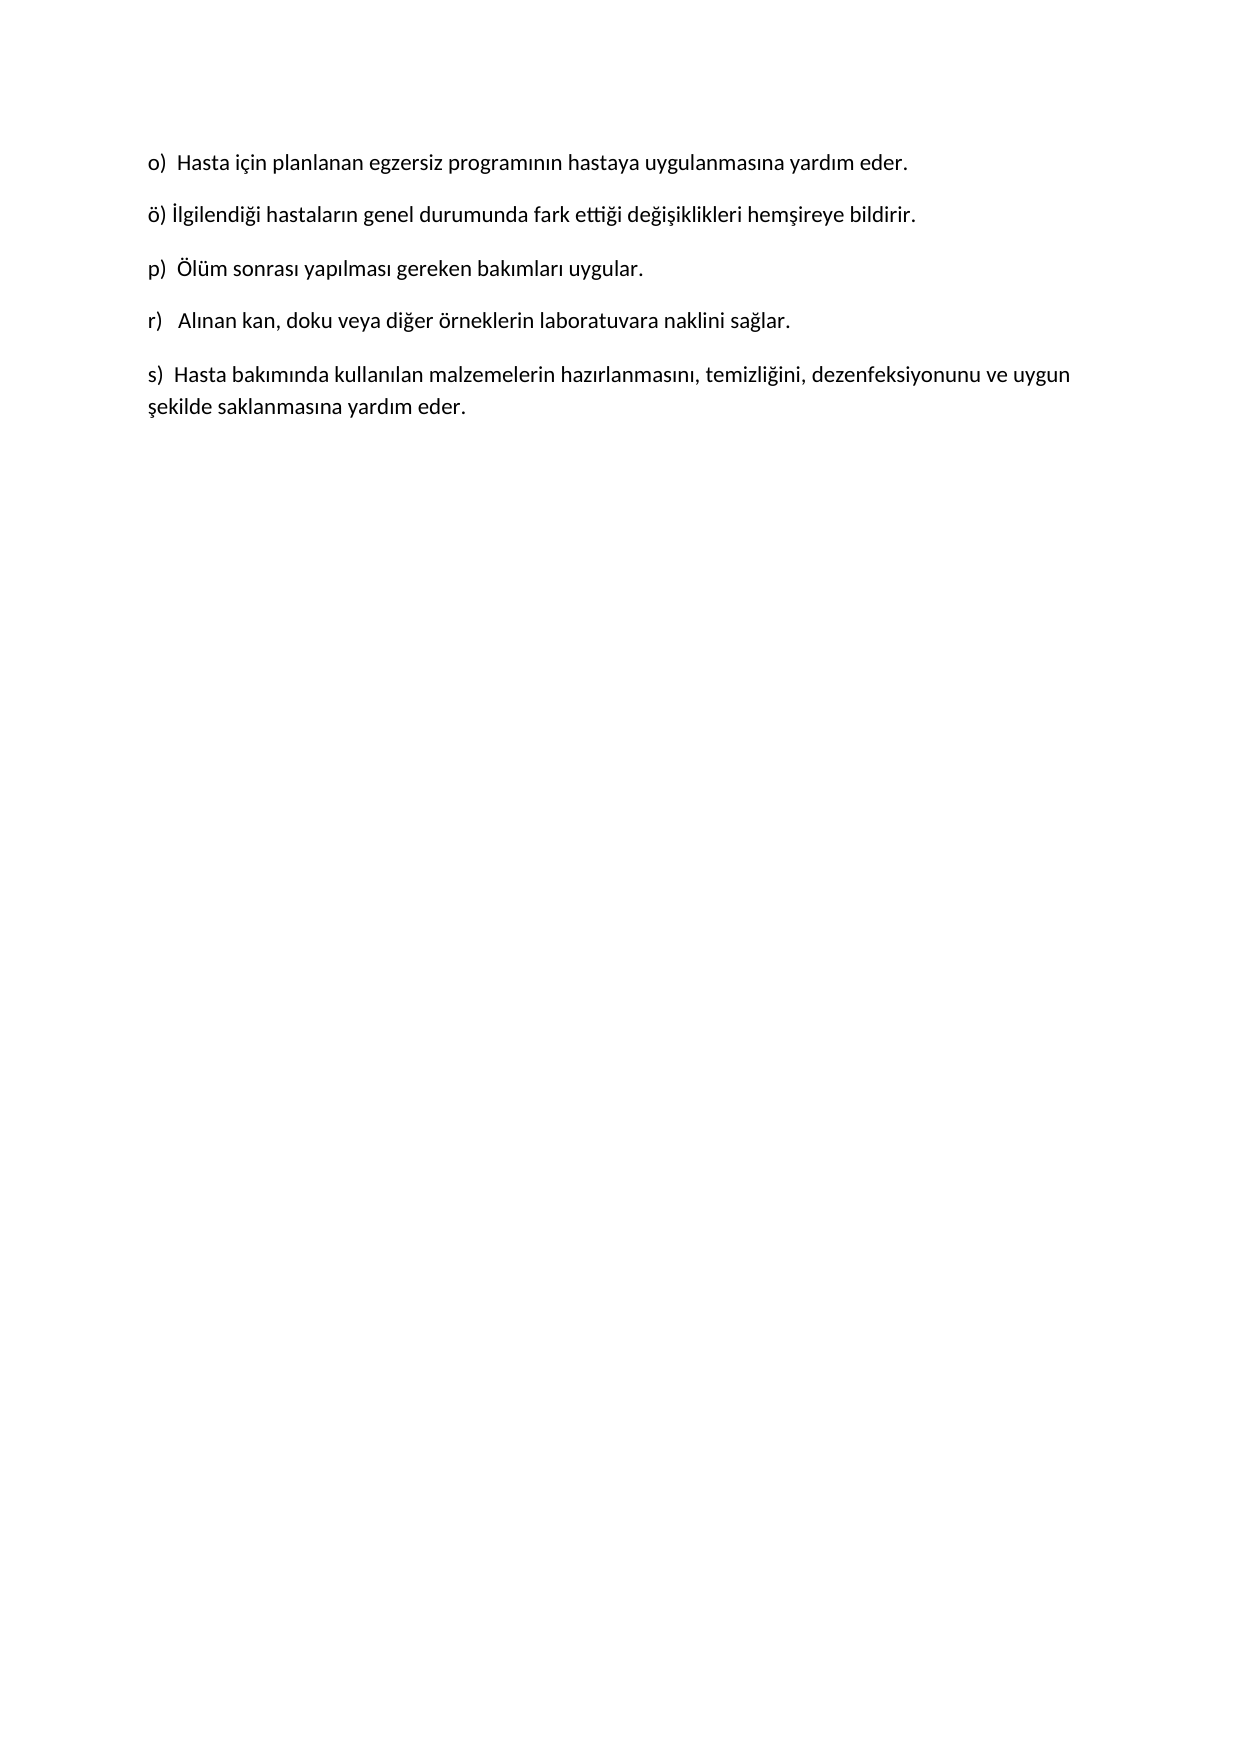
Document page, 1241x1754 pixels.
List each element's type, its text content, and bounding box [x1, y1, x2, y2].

text o) Hasta için planlanan egzersiz programının hastaya uygulanmasına yardım eder. [148, 148, 1093, 176]
text ö) İlgilendiği hastaların genel durumunda fark ettiği değişiklikleri hemşireye bildirir. [148, 201, 1093, 229]
text r) Alınan kan, doku veya diğer örneklerin laboratuvara naklini sağlar. [148, 307, 1093, 335]
text s) Hasta bakımında kullanılan malzemelerin hazırlanmasını, temizliğini, dezenfeksiyonunu ve uygun şekilde saklanmasına yardım eder. [148, 360, 1093, 420]
text p) Ölüm sonrası yapılması gereken bakımları uygular. [148, 254, 1093, 282]
